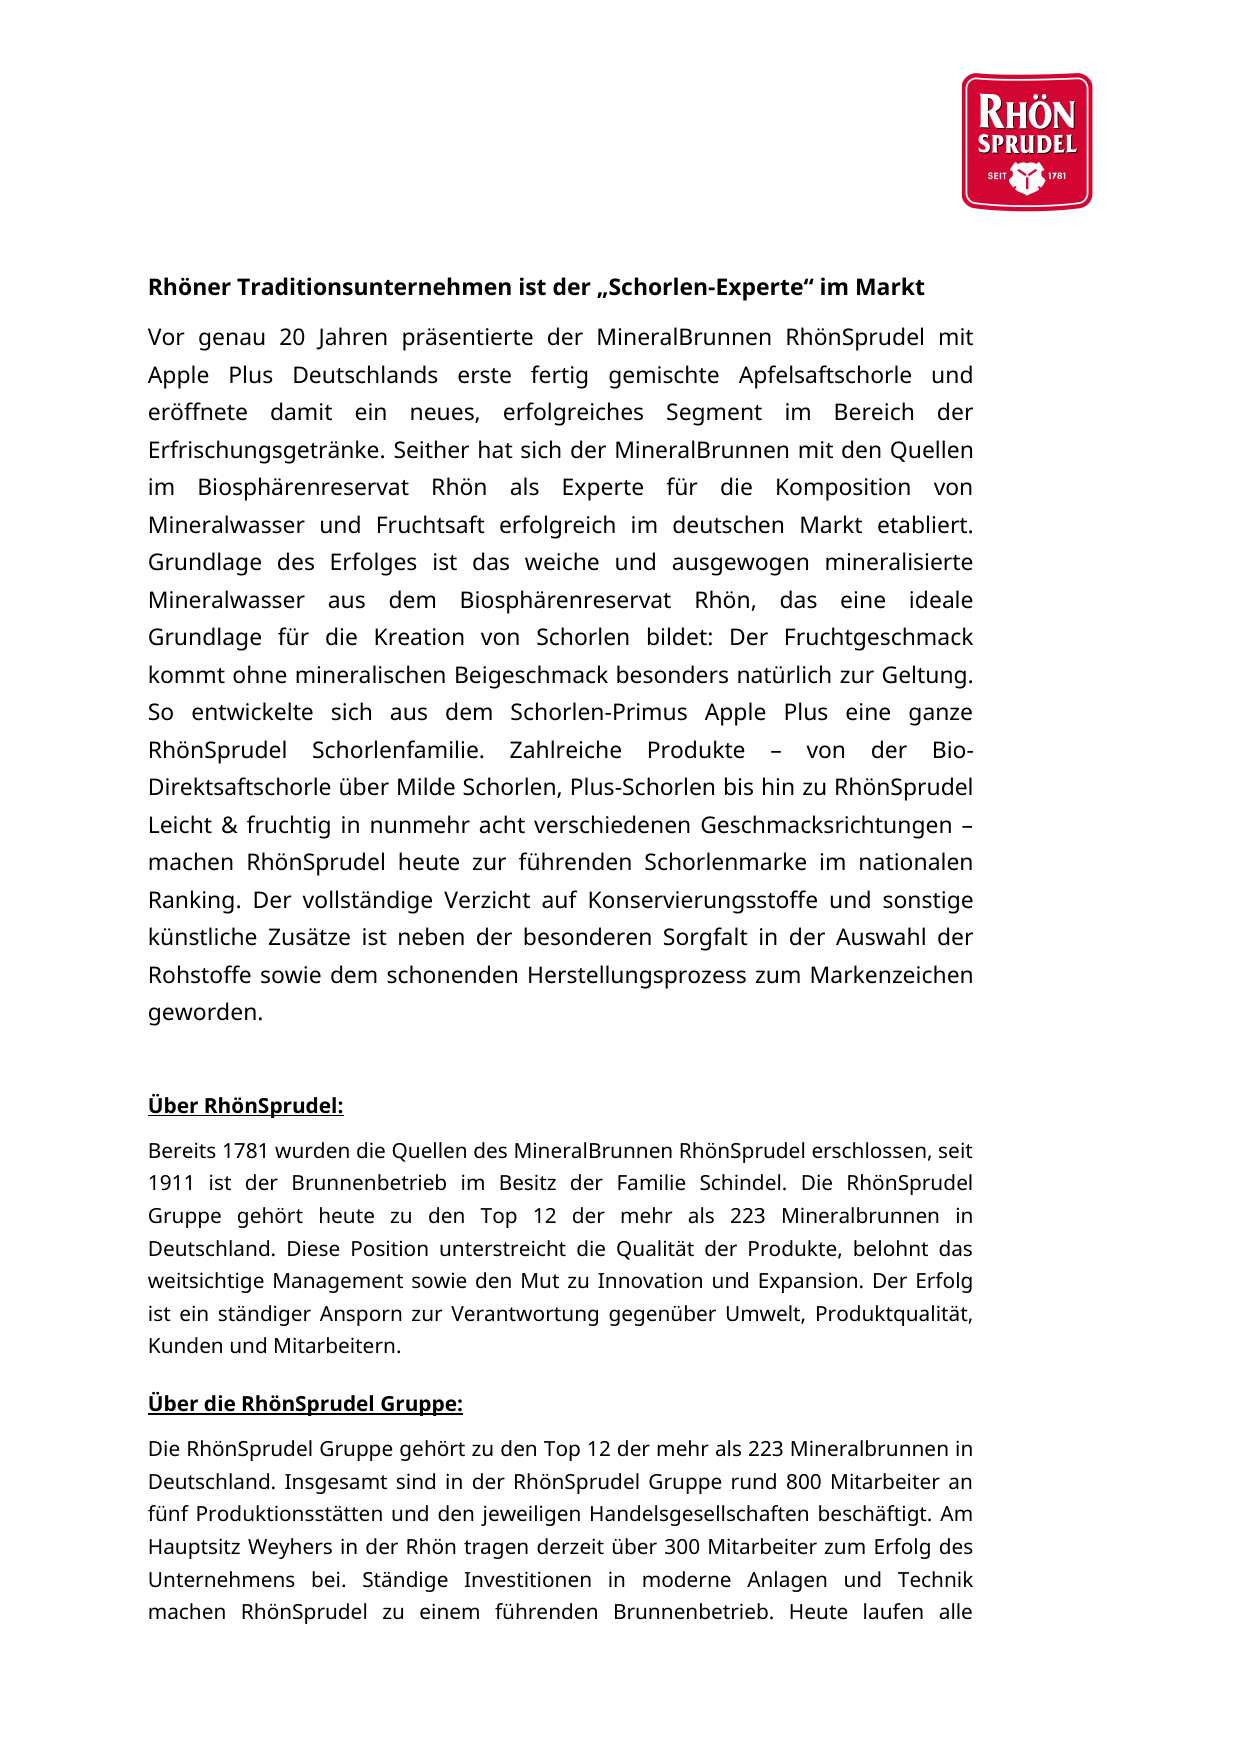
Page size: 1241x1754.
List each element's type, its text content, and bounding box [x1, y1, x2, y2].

text Über RhönSprudel: [148, 1091, 974, 1119]
text Vor genau 20 Jahren präsentierte der MineralBrunnen RhönSprudel mit Apple Plus Deutschlands erste fertig gemischte Apfelsaftschorle und eröffnete damit ein neues, erfolgreiches Segment im Bereich der Erfrischungsgetränke. Seither hat sich der MineralBrunnen mit den Quellen im Biosphärenreservat Rhön als Experte für die Komposition von Mineralwasser und Fruchtsaft erfolgreich im deutschen Markt etabliert. Grundlage des Erfolges ist das weiche und ausgewogen mineralisierte Mineralwasser aus dem Biosphärenreservat Rhön, das eine ideale Grundlage für die Kreation von Schorlen bildet: Der Fruchtgeschmack kommt ohne mineralischen Beigeschmack besonders natürlich zur Geltung. So entwickelte sich aus dem Schorlen-Primus Apple Plus eine ganze RhönSprudel Schorlenfamilie. Zahlreiche Produkte – von der Bio-Direktsaftschorle über Milde Schorlen, Plus-Schorlen bis hin zu RhönSprudel Leicht & fruchtig in nunmehr acht verschiedenen Geschmacksrichtungen – machen RhönSprudel heute zur führenden Schorlenmarke im nationalen Ranking. Der vollständige Verzicht auf Konservierungsstoffe und sonstige künstliche Zusätze ist neben der besonderen Sorgfalt in der Auswahl der Rohstoffe sowie dem schonenden Herstellungsprozess zum Markenzeichen geworden. [148, 316, 974, 1028]
text Über die RhönSprudel Gruppe: [148, 1389, 974, 1418]
text Rhöner Traditionsunternehmen ist der „Schorlen-Experte“ im Markt [148, 266, 974, 303]
picture [961, 73, 1093, 212]
text Bereits 1781 wurden die Quellen des MineralBrunnen RhönSprudel erschlossen, seit 1911 ist der Brunnenbetrieb im Besitz der Familie Schindel. Die RhönSprudel Gruppe gehört heute zu den Top 12 der mehr als 223 Mineralbrunnen in Deutschland. Diese Position unterstreicht die Qualität der Produkte, belohnt das weitsichtige Management sowie den Mut zu Innovation und Expansion. Der Erfolg ist ein ständiger Ansporn zur Verantwortung gegenüber Umwelt, Produktqualität, Kunden und Mitarbeitern. [148, 1136, 974, 1360]
